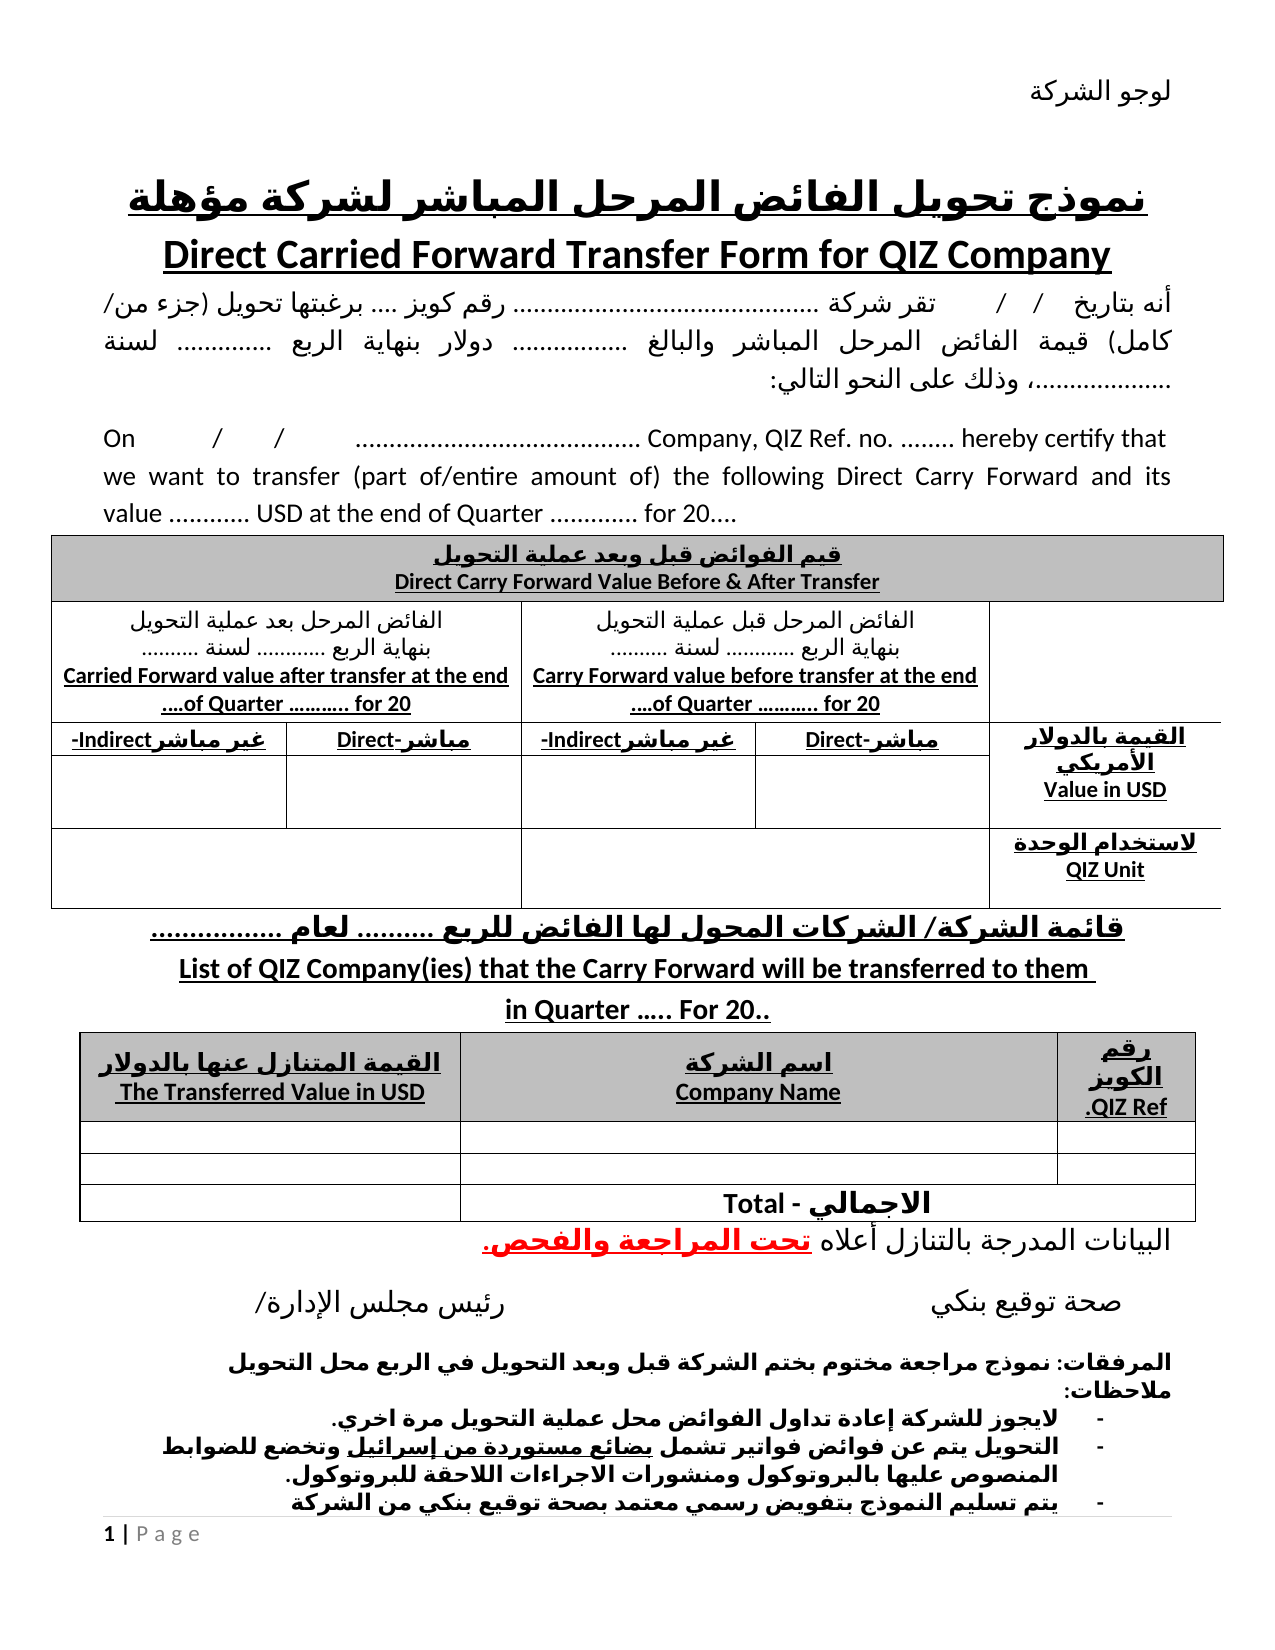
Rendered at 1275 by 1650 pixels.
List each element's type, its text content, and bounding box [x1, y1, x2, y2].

table_cell غير مباشرIndirect- [522, 723, 755, 755]
text قائمة الشركة/ الشركات المحول لها الفائض للربع .......... لعام ................. [103, 909, 1172, 945]
table_cell الفائض المرحل بعد عملية التحويل بنهاية الربع ............ لسنة .......... Carried Forward value after transfer at the end of Quarter ……….. for 20…. [52, 602, 521, 722]
table_header رقم الكويز QIZ Ref. [1058, 1033, 1195, 1121]
table_cell القيمة بالدولار الأمريكي Value in USD [990, 723, 1221, 828]
table_cell مباشر-Direct [287, 723, 521, 755]
table_cell [1058, 1122, 1195, 1153]
table_cell [1058, 1154, 1195, 1184]
table_header القيمة المتنازل عنها بالدولار The Transferred Value in USD [81, 1033, 460, 1121]
text Direct Carried Forward Transfer Form for QIZ Company [103, 228, 1172, 279]
table_cell الاجمالي - Total [461, 1185, 1195, 1221]
text نموذج تحويل الفائض المرحل المباشر لشركة مؤهلة [103, 172, 1172, 220]
table_cell [522, 829, 989, 908]
text أنه بتاريخ / / تقر شركة ............................................. رقم كويز .... برغبتها تحويل (جزء من/ كامل) قيمة الفائض المرحل المباشر والبالغ ................. دولار بنهاية الربع .............. لسنة ....................، وذلك على النحو التالي: [103, 286, 1172, 395]
table_cell [756, 756, 989, 828]
table_cell مباشر-Direct [756, 723, 989, 755]
table_cell [81, 1154, 460, 1184]
table_cell [990, 602, 1221, 722]
table_cell [81, 1185, 460, 1221]
text List of QIZ Company(ies) that the Carry Forward will be transferred to them in Quarter ….. For 20.. [103, 950, 1172, 1027]
table_cell [287, 756, 521, 828]
table_cell الفائض المرحل قبل عملية التحويل بنهاية الربع ............ لسنة .......... Carry Forward value before transfer at the end of Quarter ……….. for 20…. [522, 602, 989, 722]
table_cell لاستخدام الوحدة QIZ Unit [990, 829, 1221, 908]
table_cell [461, 1122, 1057, 1153]
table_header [103, 1284, 517, 1319]
table_cell [52, 829, 521, 908]
text On / / .......................................... Company, QIZ Ref. no. ........ hereby certify that we want to transfer (part of/entire amount of) the following Direct Carry Forward and its value ............ USD at the end of Quarter ............. for 20.... [103, 421, 1172, 530]
table_header صحة توقيع بنكي [517, 1284, 1134, 1319]
table_header قيم الفوائض قبل وبعد عملية التحويل Direct Carry Forward Value Before & After Transfer [52, 536, 1223, 601]
table_cell [81, 1122, 460, 1153]
table_header اسم الشركة Company Name [461, 1033, 1057, 1121]
table_cell [461, 1154, 1057, 1184]
table_cell [522, 756, 755, 828]
table_cell [52, 756, 286, 828]
text البيانات المدرجة بالتنازل أعلاه تحت المراجعة والفحص. [103, 1222, 1172, 1258]
table_cell غير مباشرIndirect- [52, 723, 286, 755]
